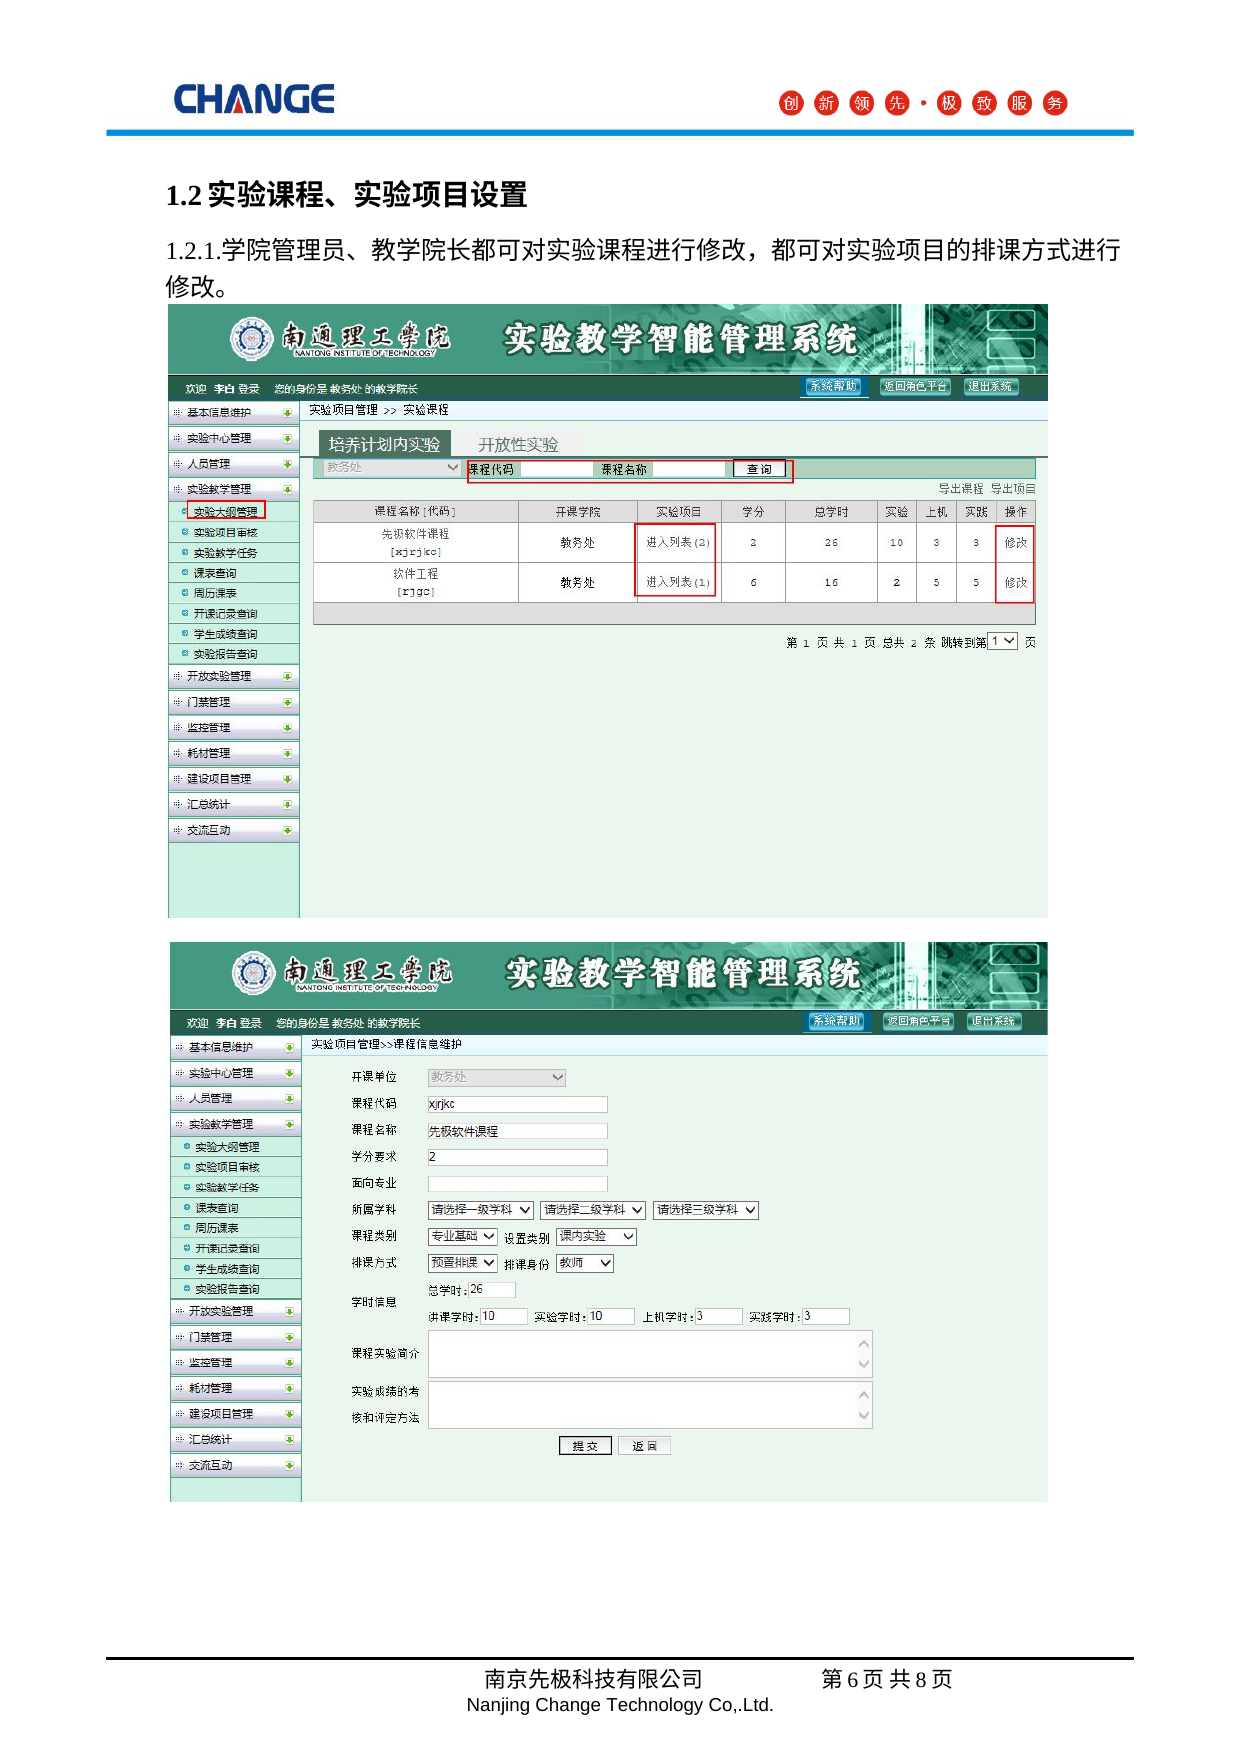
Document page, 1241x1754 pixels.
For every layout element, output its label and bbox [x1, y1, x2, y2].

subtitle [165, 155, 1134, 1505]
picture [165, 942, 1048, 1502]
picture [106, 61, 1134, 136]
picture [165, 304, 1048, 918]
